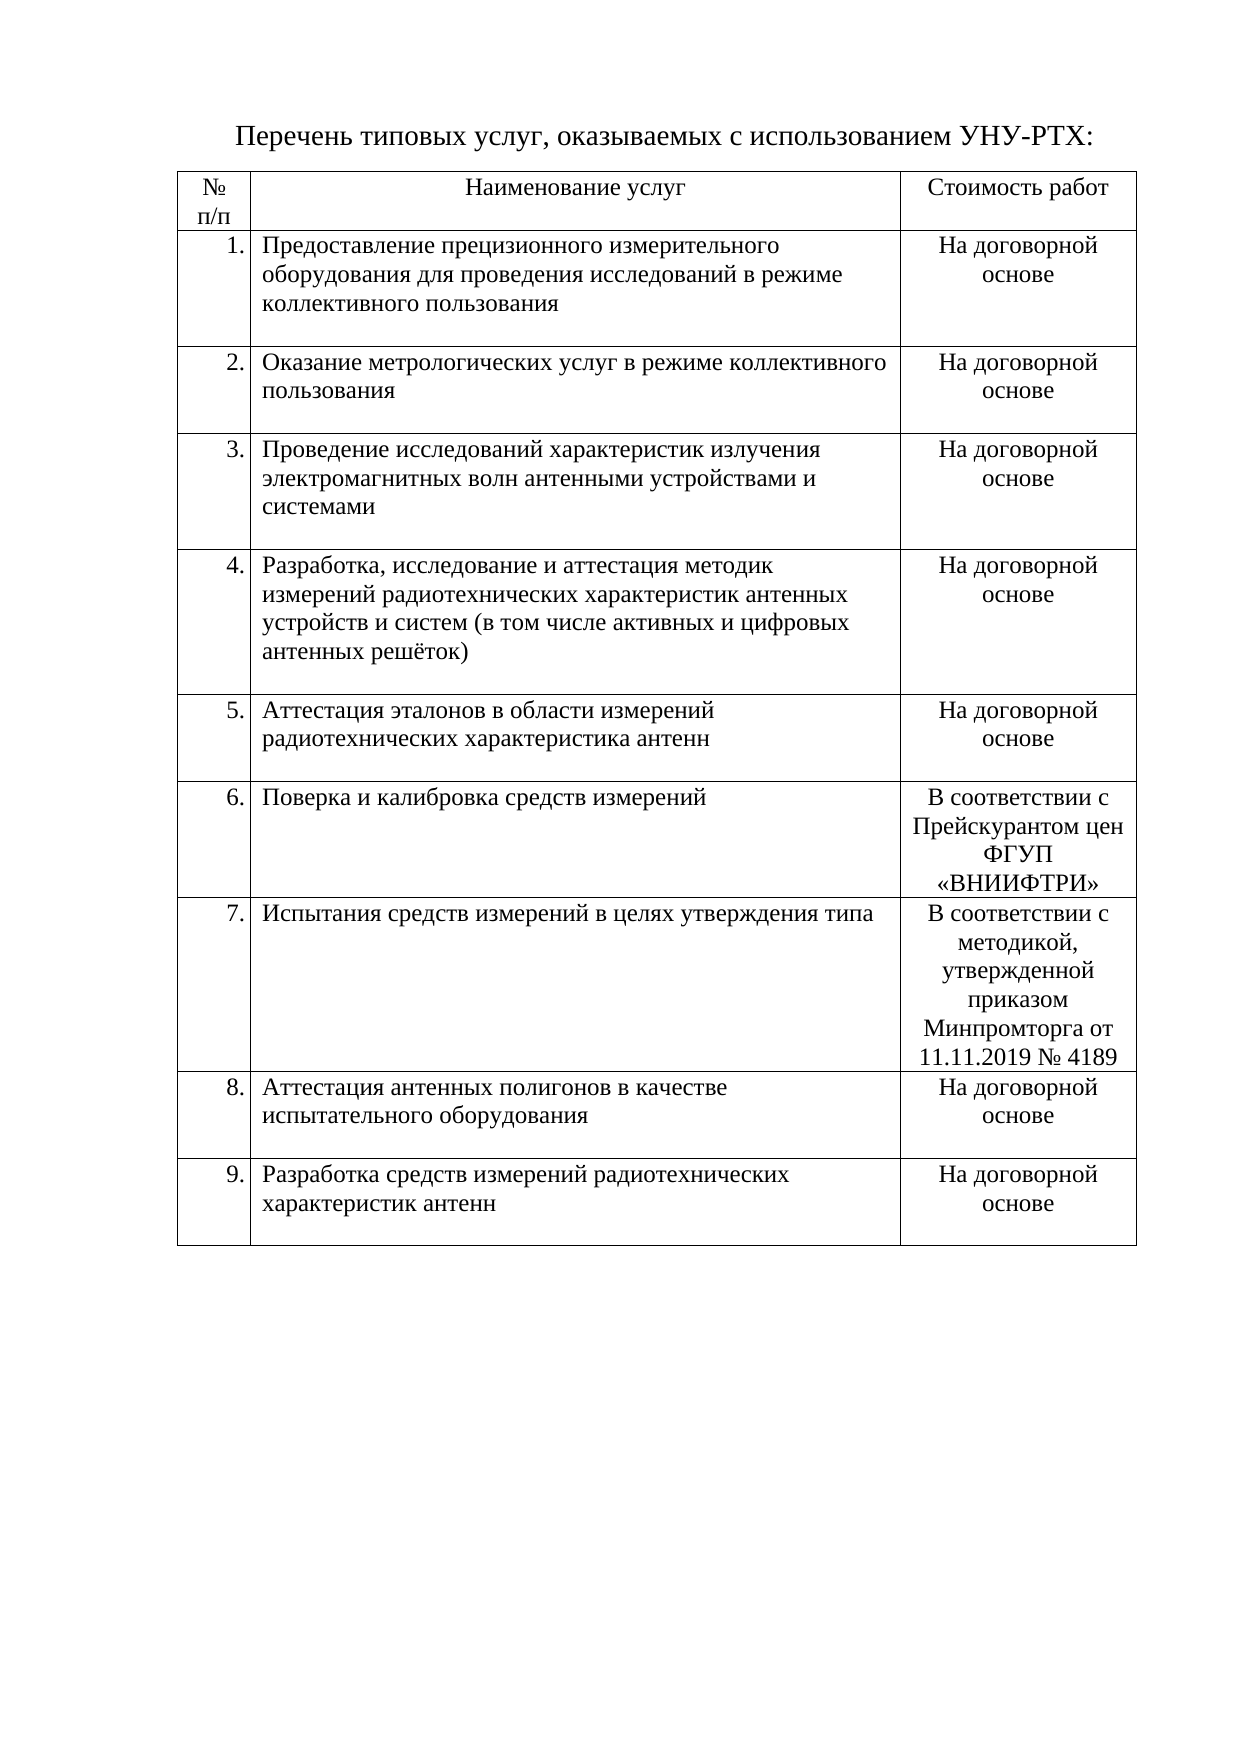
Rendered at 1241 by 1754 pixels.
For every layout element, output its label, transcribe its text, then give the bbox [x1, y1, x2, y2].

table_cell Аттестация эталонов в области измерений радиотехнических характеристика антенн [251, 695, 900, 781]
table_cell На договорной основе [901, 434, 1136, 549]
table_cell Проведение исследований характеристик излучения электромагнитных волн антенными устройствами и системами [251, 434, 900, 549]
table_header Стоимость работ [901, 172, 1136, 229]
table_cell Испытания средств измерений в целях утверждения типа [251, 898, 900, 1071]
table_cell [178, 434, 250, 549]
table_cell [178, 782, 250, 897]
table_cell На договорной основе [901, 1072, 1136, 1158]
table_cell [178, 1072, 250, 1158]
table_header Наименование услуг [251, 172, 900, 229]
table_cell В соответствии с Прейскурантом цен ФГУП «ВНИИФТРИ» [901, 782, 1136, 897]
table_cell На договорной основе [901, 347, 1136, 433]
table_cell Поверка и калибровка средств измерений [251, 782, 900, 897]
table_cell Разработка средств измерений радиотехнических характеристик антенн [251, 1159, 900, 1245]
table_cell Разработка, исследование и аттестация методик измерений радиотехнических характеристик антенных устройств и систем (в том числе активных и цифровых антенных решёток) [251, 550, 900, 694]
table_cell [178, 898, 250, 1071]
table_header № п/п [178, 172, 250, 229]
table_cell На договорной основе [901, 550, 1136, 694]
table_cell На договорной основе [901, 695, 1136, 781]
table_cell [178, 231, 250, 346]
table_cell [178, 695, 250, 781]
text Перечень типовых услуг, оказываемых с использованием УНУ-РТХ: [177, 118, 1152, 152]
table_cell Предоставление прецизионного измерительного оборудования для проведения исследований в режиме коллективного пользования [251, 231, 900, 346]
table_cell На договорной основе [901, 231, 1136, 346]
table_cell [178, 347, 250, 433]
table_cell [178, 1159, 250, 1245]
table_cell Оказание метрологических услуг в режиме коллективного пользования [251, 347, 900, 433]
table_cell На договорной основе [901, 1159, 1136, 1245]
table_cell В соответствии с методикой, утвержденной приказом Минпромторга от 11.11.2019 № 4189 [901, 898, 1136, 1071]
table_cell Аттестация антенных полигонов в качестве испытательного оборудования [251, 1072, 900, 1158]
table_cell [178, 550, 250, 694]
